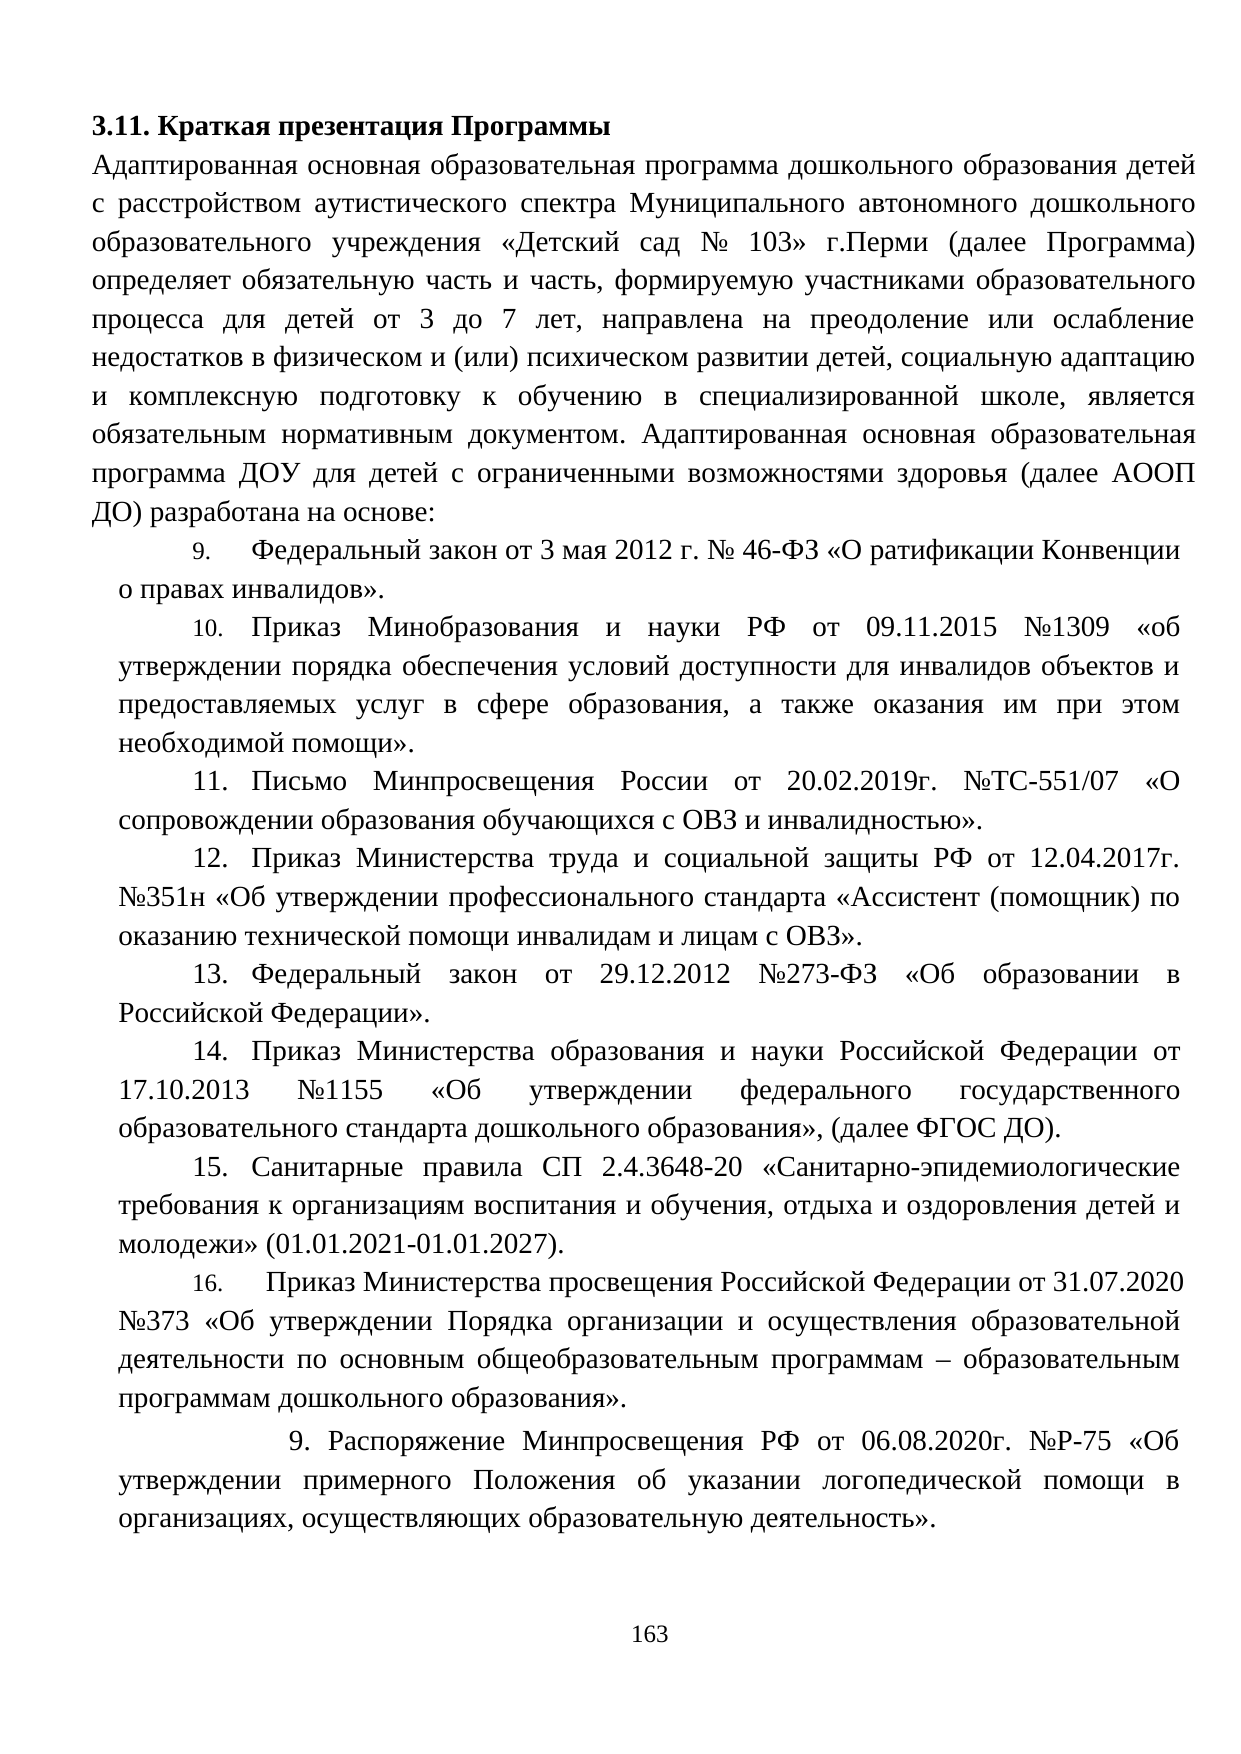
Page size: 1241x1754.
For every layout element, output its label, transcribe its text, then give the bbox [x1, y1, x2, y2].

list Приказ Министерства образования и науки Российской Федерации от 17.10.2013 №1155 «Об утверждении федерального государственного образовательного стандарта дошкольного образования», (далее ФГОС ДО). [118, 1033, 1181, 1144]
list Санитарные правила СП 2.4.3648-20 «Санитарно-эпидемиологические требования к организациям воспитания и обучения, отдыха и оздоровления детей и молодежи» (01.01.2021-01.01.2027). [118, 1149, 1181, 1259]
list Приказ Министерства труда и социальной защиты РФ от 12.04.2017г. №351н «Об утверждении профессионального стандарта «Ассистент (помощник) по оказанию технической помощи инвалидам и лицам с ОВЗ». [118, 841, 1181, 951]
list Письмо Минпросвещения России от 20.02.2019г. №ТС-551/07 «О сопровождении образования обучающихся с ОВЗ и инвалидностью». [118, 763, 1181, 836]
list Приказ Минобразования и науки РФ от 09.11.2015 №1309 «об утверждении порядка обеспечения условий доступности для инвалидов объектов и предоставляемых услуг в сфере образования, а также оказания им при этом необходимой помощи». [118, 609, 1181, 758]
list Федеральный закон от 3 мая . № 46-ФЗ «О ратификации Конвенции о правах инвалидов». [118, 532, 1181, 604]
text 9. Распоряжение Минпросвещения РФ от 06.08.2020г. №Р-75 «Об утверждении примерного Положения об указании логопедической помощи в организациях, осуществляющих образовательную деятельность». [118, 1423, 1181, 1534]
text №373 «Об утверждении Порядка организации и осуществления образовательной деятельности по основным общеобразовательным программам – образовательным программам дошкольного образования». [118, 1303, 1181, 1413]
text 3.11. Краткая презентация Программы [92, 108, 1196, 142]
text Адаптированная основная образовательная программа дошкольного образования детей с расстройством аутистического спектра Муниципального автономного дошкольного образовательного учреждения «Детский сад № 103» г.Перми (далее Программа) определяет обязательную часть и часть, формируемую участниками образовательного процесса для детей от 3 до 7 лет, направлена на преодоление или ослабление недостатков в физическом и (или) психическом развитии детей, социальную адаптацию и комплексную подготовку к обучению в специализированной школе, является обязательным нормативным документом. Адаптированная основная образовательная программа ДОУ для детей с ограниченными возможностями здоровья (далее АООП ДО) разработана на основе: [92, 147, 1196, 527]
list Приказ Министерства просвещения Российской Федерации от 31.07.2020 [192, 1264, 1196, 1298]
list Федеральный закон от 29.12.2012 №273-ФЗ «Об образовании в Российской Федерации». [118, 956, 1181, 1028]
